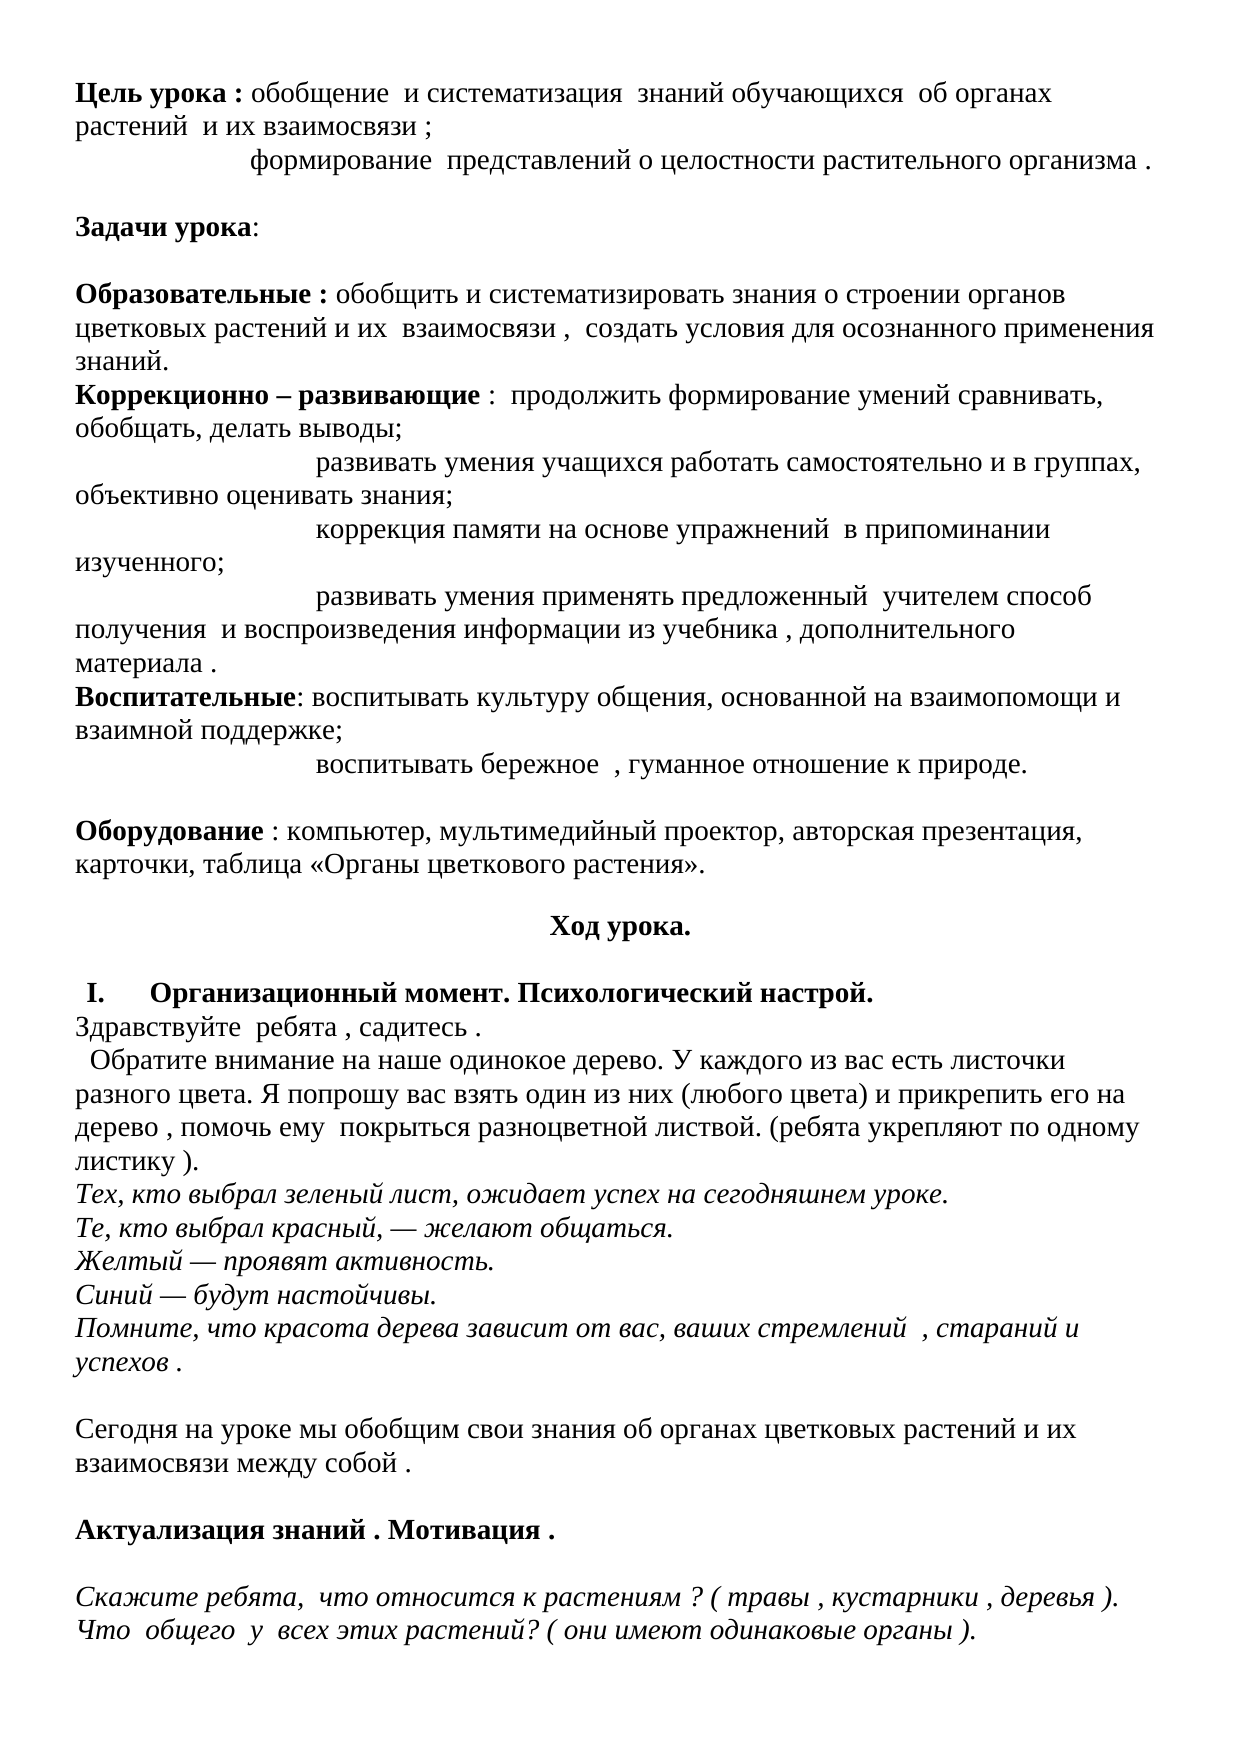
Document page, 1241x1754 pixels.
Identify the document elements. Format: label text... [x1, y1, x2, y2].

text Что общего у всех этих растений? ( они имеют одинаковые органы ). [75, 1612, 1165, 1646]
text Здравствуйте ребята , садитесь . [75, 1009, 1165, 1042]
text развивать умения применять предложенный учителем способ получения и воспроизведения информации из учебника , дополнительного материала . [75, 578, 1165, 679]
text Желтый — проявят активность. [75, 1243, 1165, 1277]
text коррекция памяти на основе упражнений в припоминании изученного; [75, 511, 1165, 578]
text Цель урока : обобщение и систематизация знаний обучающихся об органах растений и их взаимосвязи ; [75, 75, 1165, 142]
text Скажите ребята, что относится к растениям ? ( травы , кустарники , деревья ). [75, 1579, 1165, 1612]
text Актуализация знаний . Мотивация . [75, 1512, 1165, 1545]
text формирование представлений о целостности растительного организма . [75, 142, 1165, 176]
text воспитывать бережное , гуманное отношение к природе. [75, 746, 1165, 779]
text Коррекционно – развивающие : продолжить формирование умений сравнивать, обобщать, делать выводы; [75, 377, 1165, 444]
text Сегодня на уроке мы обобщим свои знания об органах цветковых растений и их взаимосвязи между собой . [75, 1411, 1165, 1478]
text Образовательные : обобщить и систематизировать знания о строении органов цветковых растений и их взаимосвязи , создать условия для осознанного применения знаний. [75, 276, 1165, 377]
text развивать умения учащихся работать самостоятельно и в группах, объективно оценивать знания; [75, 444, 1165, 511]
text Обратите внимание на наше одинокое дерево. У каждого из вас есть листочки разного цвета. Я попрошу вас взять один из них (любого цвета) и прикрепить его на дерево , помочь ему покрыться разноцветной листвой. (ребята укрепляют по одному листику ). [75, 1042, 1165, 1176]
text Оборудование : компьютер, мультимедийный проектор, авторская презентация, карточки, таблица «Органы цветкового растения». [75, 813, 1165, 880]
text Тех, кто выбрал зеленый лист, ожидает успех на сегодняшнем уроке. [75, 1176, 1165, 1210]
text Синий — будут настойчивы. [75, 1277, 1165, 1311]
text Те, кто выбрал красный, — желают общаться. [75, 1210, 1165, 1243]
text Воспитательные: воспитывать культуру общения, основанной на взаимопомощи и взаимной поддержке; [75, 679, 1165, 746]
text Задачи урока: [75, 209, 1165, 243]
list Организационный момент. Психологический настрой. [104, 975, 1165, 1009]
text Ход урока. [75, 908, 1165, 942]
text Помните, что красота дерева зависит от вас, ваших стремлений , стараний и успехов . [75, 1311, 1165, 1378]
